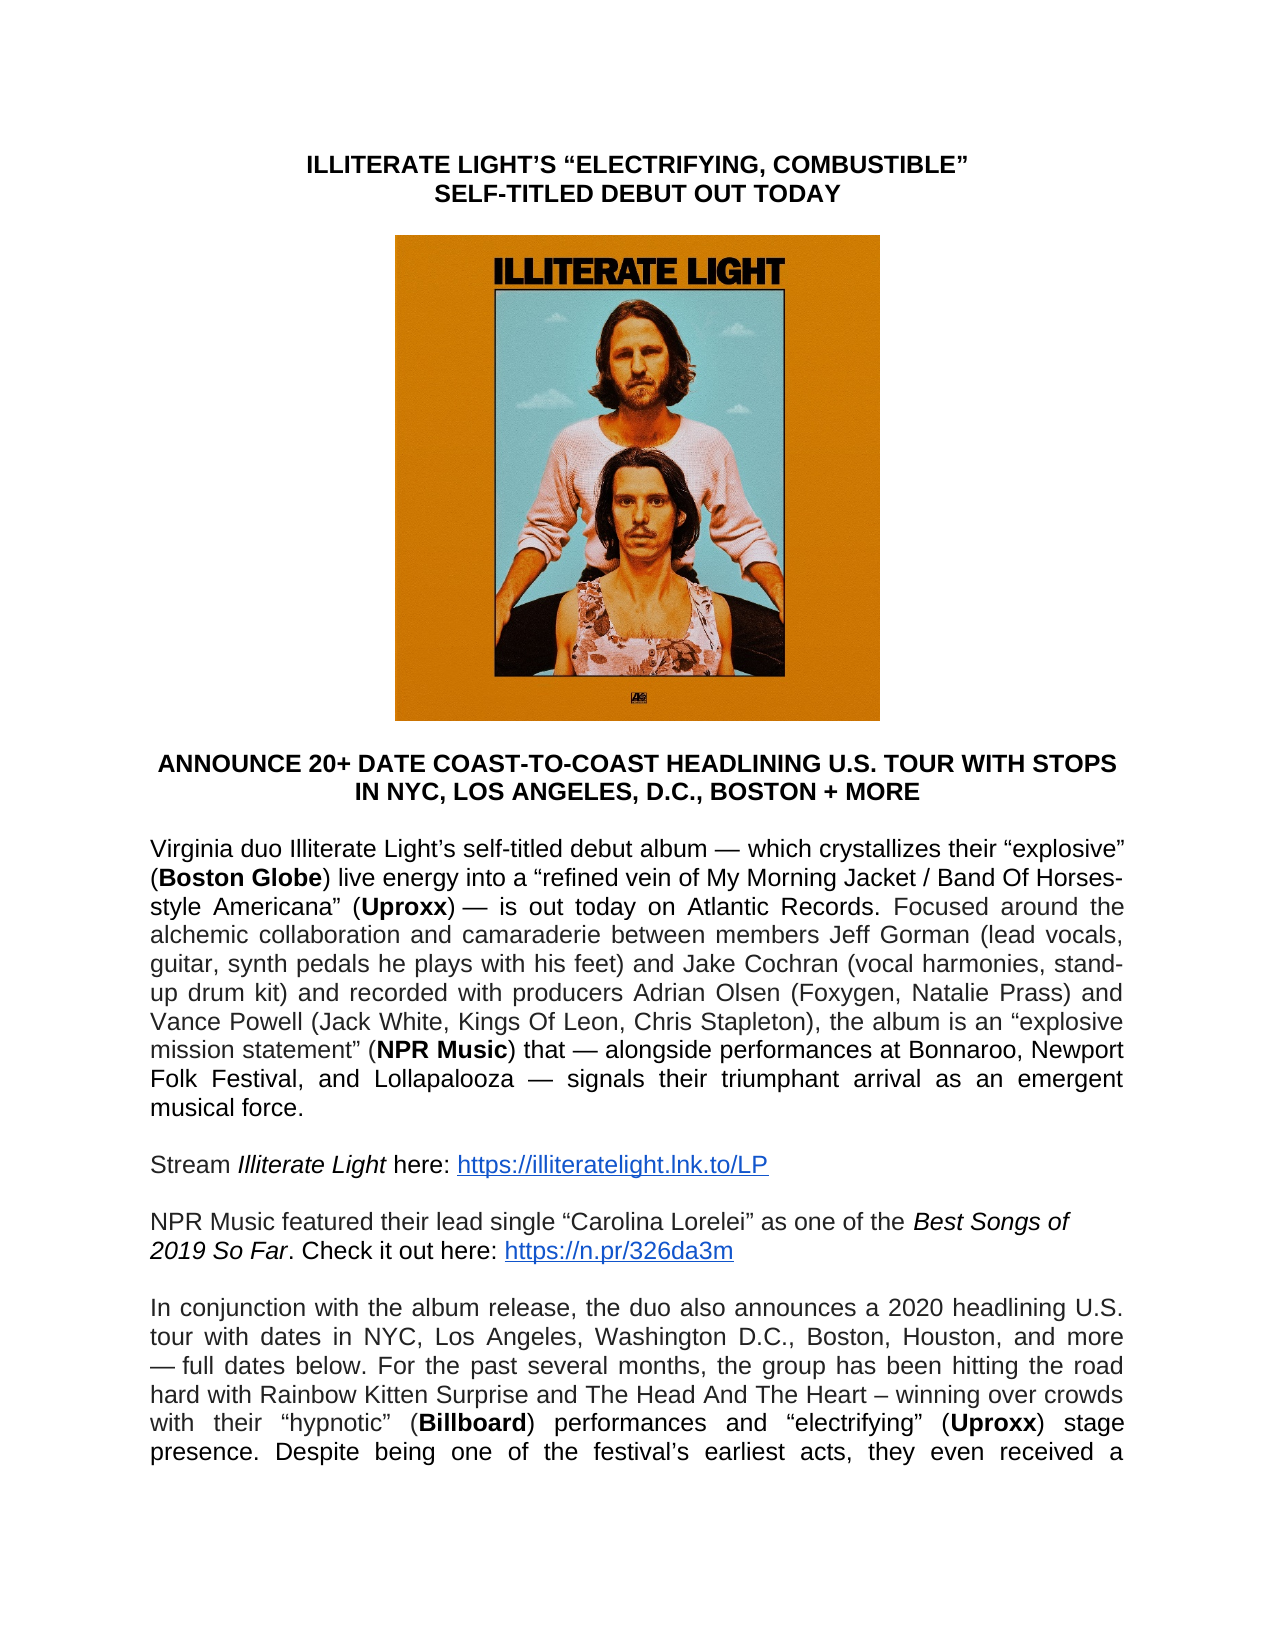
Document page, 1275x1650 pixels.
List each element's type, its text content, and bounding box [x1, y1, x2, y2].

text NPR Music featured their lead single “Carolina Lorelei” as one of the Best Songs of 2019 So Far. Check it out here: https://n.pr/326da3m [150, 1236, 504, 1264]
text Stream Illiterate Light here: https://illiteratelight.lnk.to/LP [150, 1149, 1125, 1178]
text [150, 1408, 1125, 1466]
text NPR Music featured their lead single “Carolina Lorelei” as one of the Best Songs of 2019 So Far. Check it out here: https://n.pr/326da3m [734, 1207, 1125, 1264]
text ILLITERATE LIGHT’S “ELECTRIFYING, COMBUSTIBLE” [150, 150, 1125, 179]
text SELF-TITLED DEBUT OUT TODAY [150, 179, 1125, 207]
text Virginia duo Illiterate Light’s self-titled debut album — which crystallizes their “explosive” (Boston Globe) live energy into a “refined vein of My Morning Jacket / Band Of Horses-style Americana” (Uproxx) — is out today on Atlantic Records. Focused around the alchemic collaboration and camaraderie between members Jeff Gorman (lead vocals, guitar, synth pedals he plays with his feet) and Jake Cochran (vocal harmonies, stand-up drum kit) and recorded with producers Adrian Olsen (Foxygen, Natalie Prass) and Vance Powell (Jack White, Kings Of Leon, Chris Stapleton), the album is an “explosive mission statement” (NPR Music) that — alongside performances at Bonnaroo, Newport Folk Festival, and Lollapalooza — signals their triumphant arrival as an emergent musical force. [150, 1035, 1125, 1122]
picture [395, 235, 880, 721]
text Virginia duo Illiterate Light’s self-titled debut album — which crystallizes their “explosive” (Boston Globe) live energy into a “refined vein of My Morning Jacket / Band Of Horses-style Americana” (Uproxx) — is out today on Atlantic Records. Focused around the alchemic collaboration and camaraderie between members Jeff Gorman (lead vocals, guitar, synth pedals he plays with his feet) and Jake Cochran (vocal harmonies, stand-up drum kit) and recorded with producers Adrian Olsen (Foxygen, Natalie Prass) and Vance Powell (Jack White, Kings Of Leon, Chris Stapleton), the album is an “explosive mission statement” (NPR Music) that — alongside performances at Bonnaroo, Newport Folk Festival, and Lollapalooza — signals their triumphant arrival as an emergent musical force. [150, 834, 1125, 920]
text ANNOUNCE 20+ DATE COAST-TO-COAST HEADLINING U.S. TOUR WITH STOPS IN NYC, LOS ANGELES, D.C., BOSTON + MORE [150, 748, 1125, 806]
